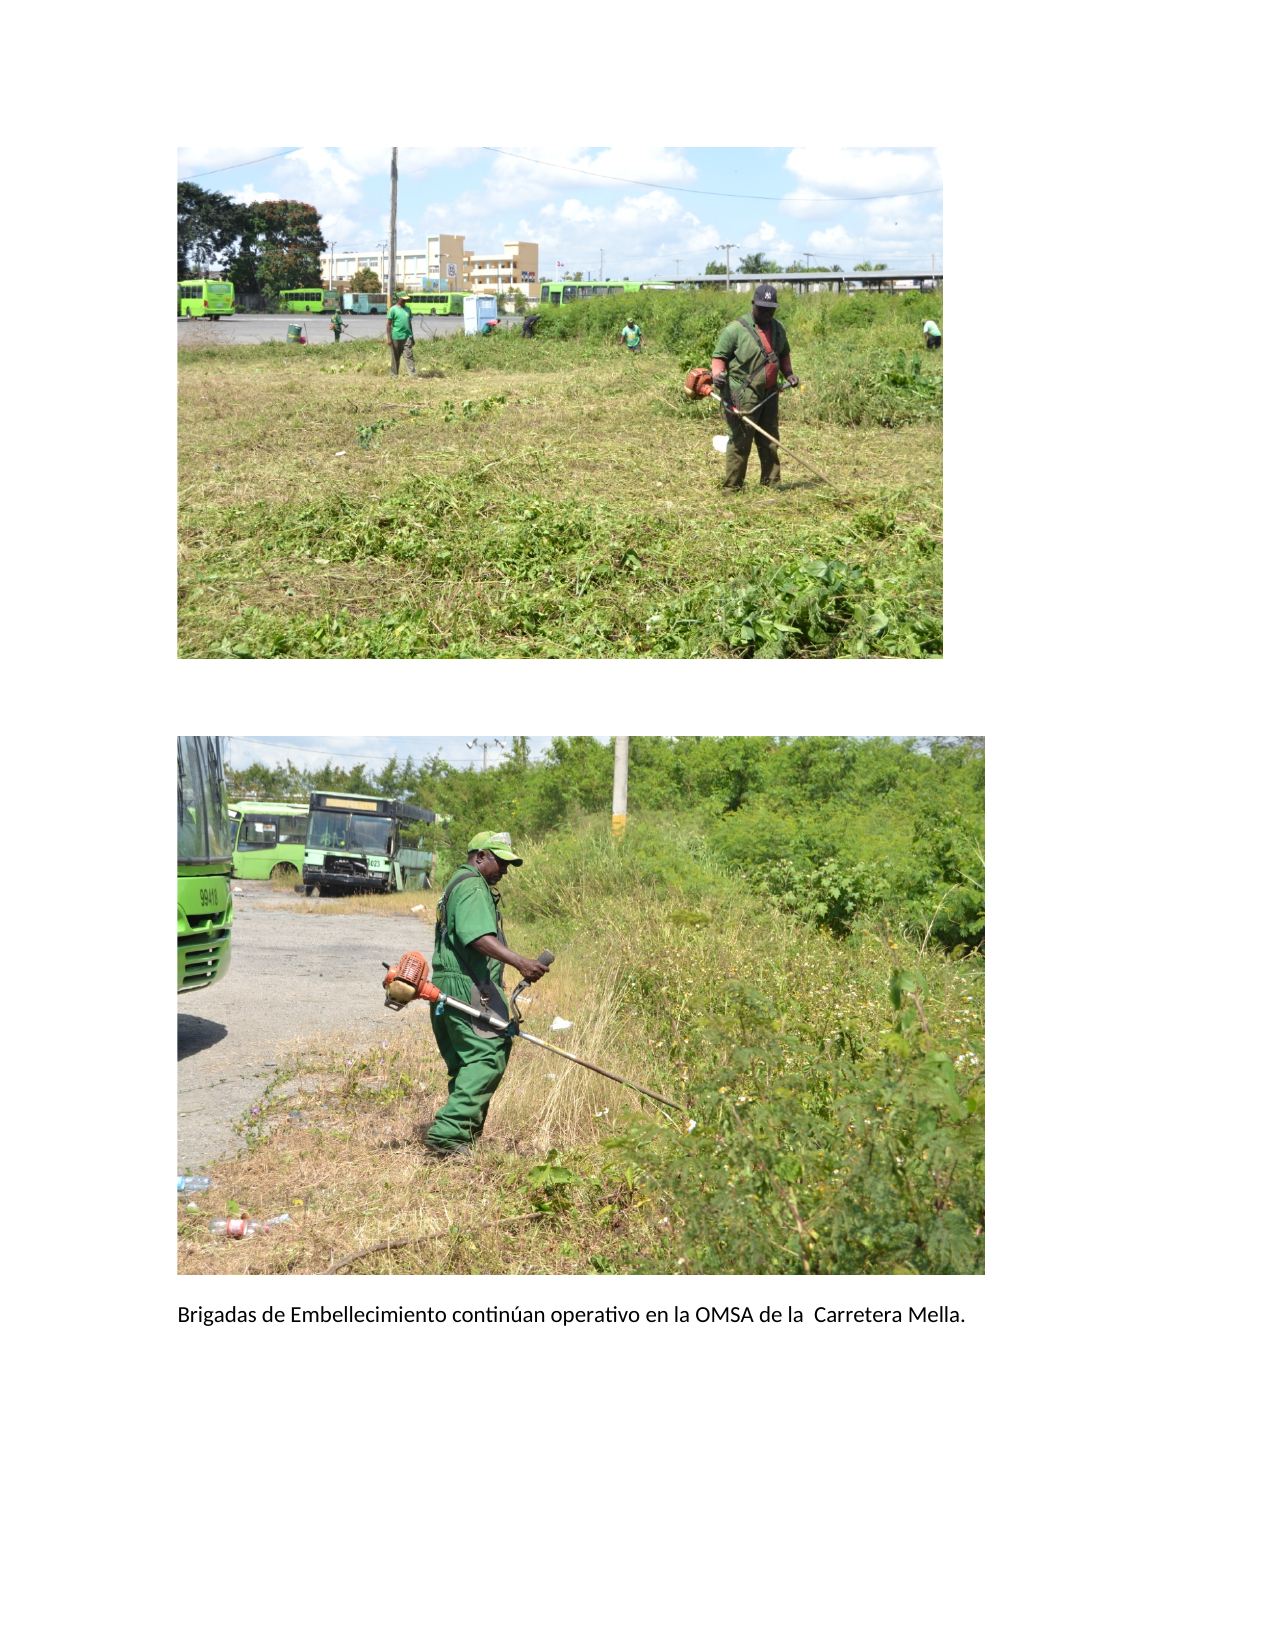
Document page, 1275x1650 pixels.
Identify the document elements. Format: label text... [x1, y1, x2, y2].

picture [177, 147, 943, 659]
picture [177, 736, 985, 1275]
text Brigadas de Embellecimiento continúan operativo en la OMSA de la Carretera Mella. [177, 1300, 1098, 1328]
